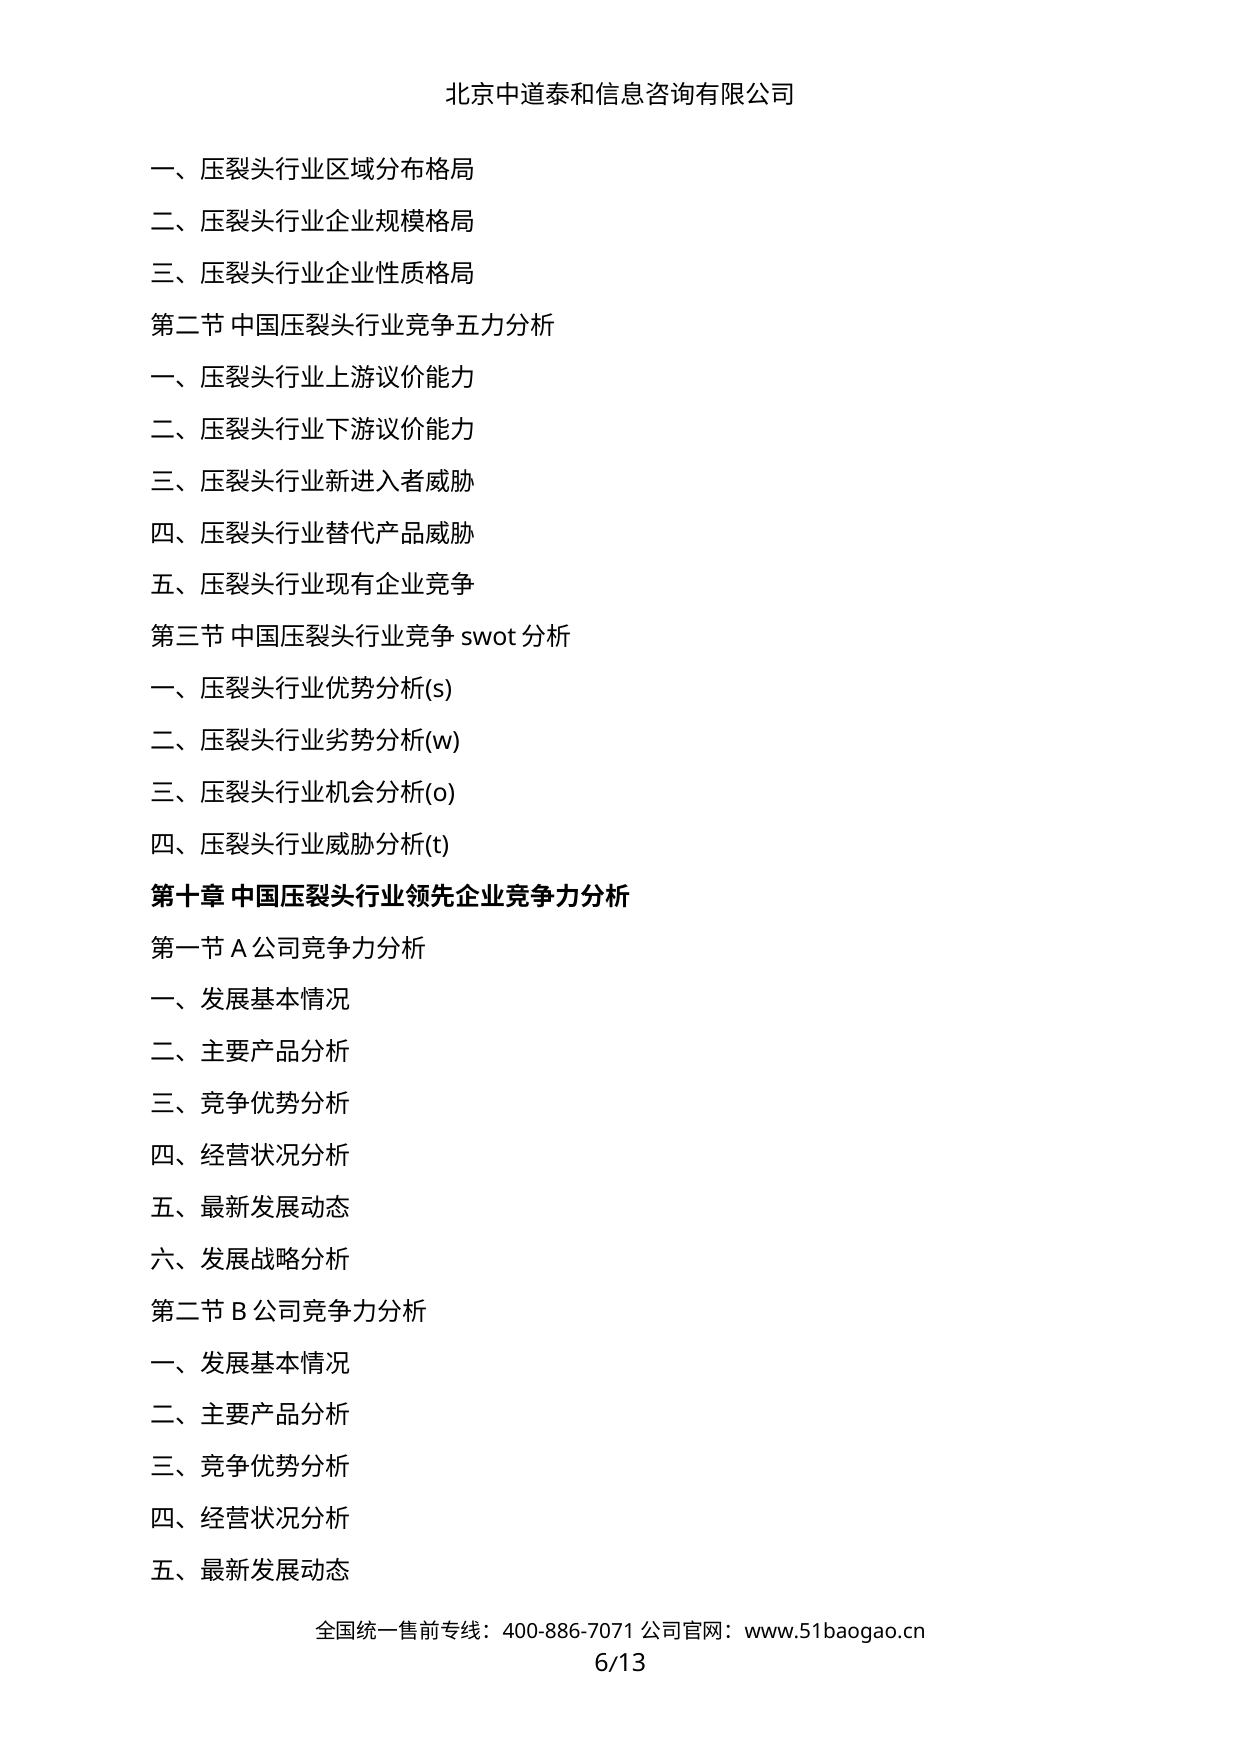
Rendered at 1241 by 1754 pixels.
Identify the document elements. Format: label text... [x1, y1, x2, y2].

text 第二节 中国压裂头行业竞争五力分析 [150, 306, 1090, 342]
text 五、最新发展动态 [150, 1187, 1090, 1224]
text 四、经营状况分析 [150, 1499, 1090, 1535]
text 三、压裂头行业机会分析(o) [150, 772, 1090, 809]
text 第一节 A公司竞争力分析 [150, 928, 1090, 964]
text 三、竞争优势分析 [150, 1084, 1090, 1120]
text 三、压裂头行业新进入者威胁 [150, 461, 1090, 497]
text 三、竞争优势分析 [150, 1447, 1090, 1483]
text 一、发展基本情况 [150, 980, 1090, 1016]
text 四、压裂头行业威胁分析(t) [150, 824, 1090, 861]
text 二、压裂头行业企业规模格局 [150, 202, 1090, 238]
text 五、压裂头行业现有企业竞争 [150, 565, 1090, 601]
text 一、压裂头行业上游议价能力 [150, 357, 1090, 394]
text 一、发展基本情况 [150, 1343, 1090, 1379]
text 二、压裂头行业劣势分析(w) [150, 721, 1090, 757]
text 二、主要产品分析 [150, 1395, 1090, 1431]
text 二、主要产品分析 [150, 1032, 1090, 1068]
text 第二节 B公司竞争力分析 [150, 1291, 1090, 1327]
text 四、经营状况分析 [150, 1136, 1090, 1172]
text 第十章 中国压裂头行业领先企业竞争力分析 [150, 876, 1090, 912]
text 第三节 中国压裂头行业竞争swot分析 [150, 617, 1090, 653]
text 三、压裂头行业企业性质格局 [150, 254, 1090, 290]
text 六、发展战略分析 [150, 1239, 1090, 1276]
text 一、压裂头行业优势分析(s) [150, 669, 1090, 705]
text 一、压裂头行业区域分布格局 [150, 150, 1090, 186]
text 五、最新发展动态 [150, 1551, 1090, 1587]
text 四、压裂头行业替代产品威胁 [150, 513, 1090, 549]
text 二、压裂头行业下游议价能力 [150, 409, 1090, 446]
